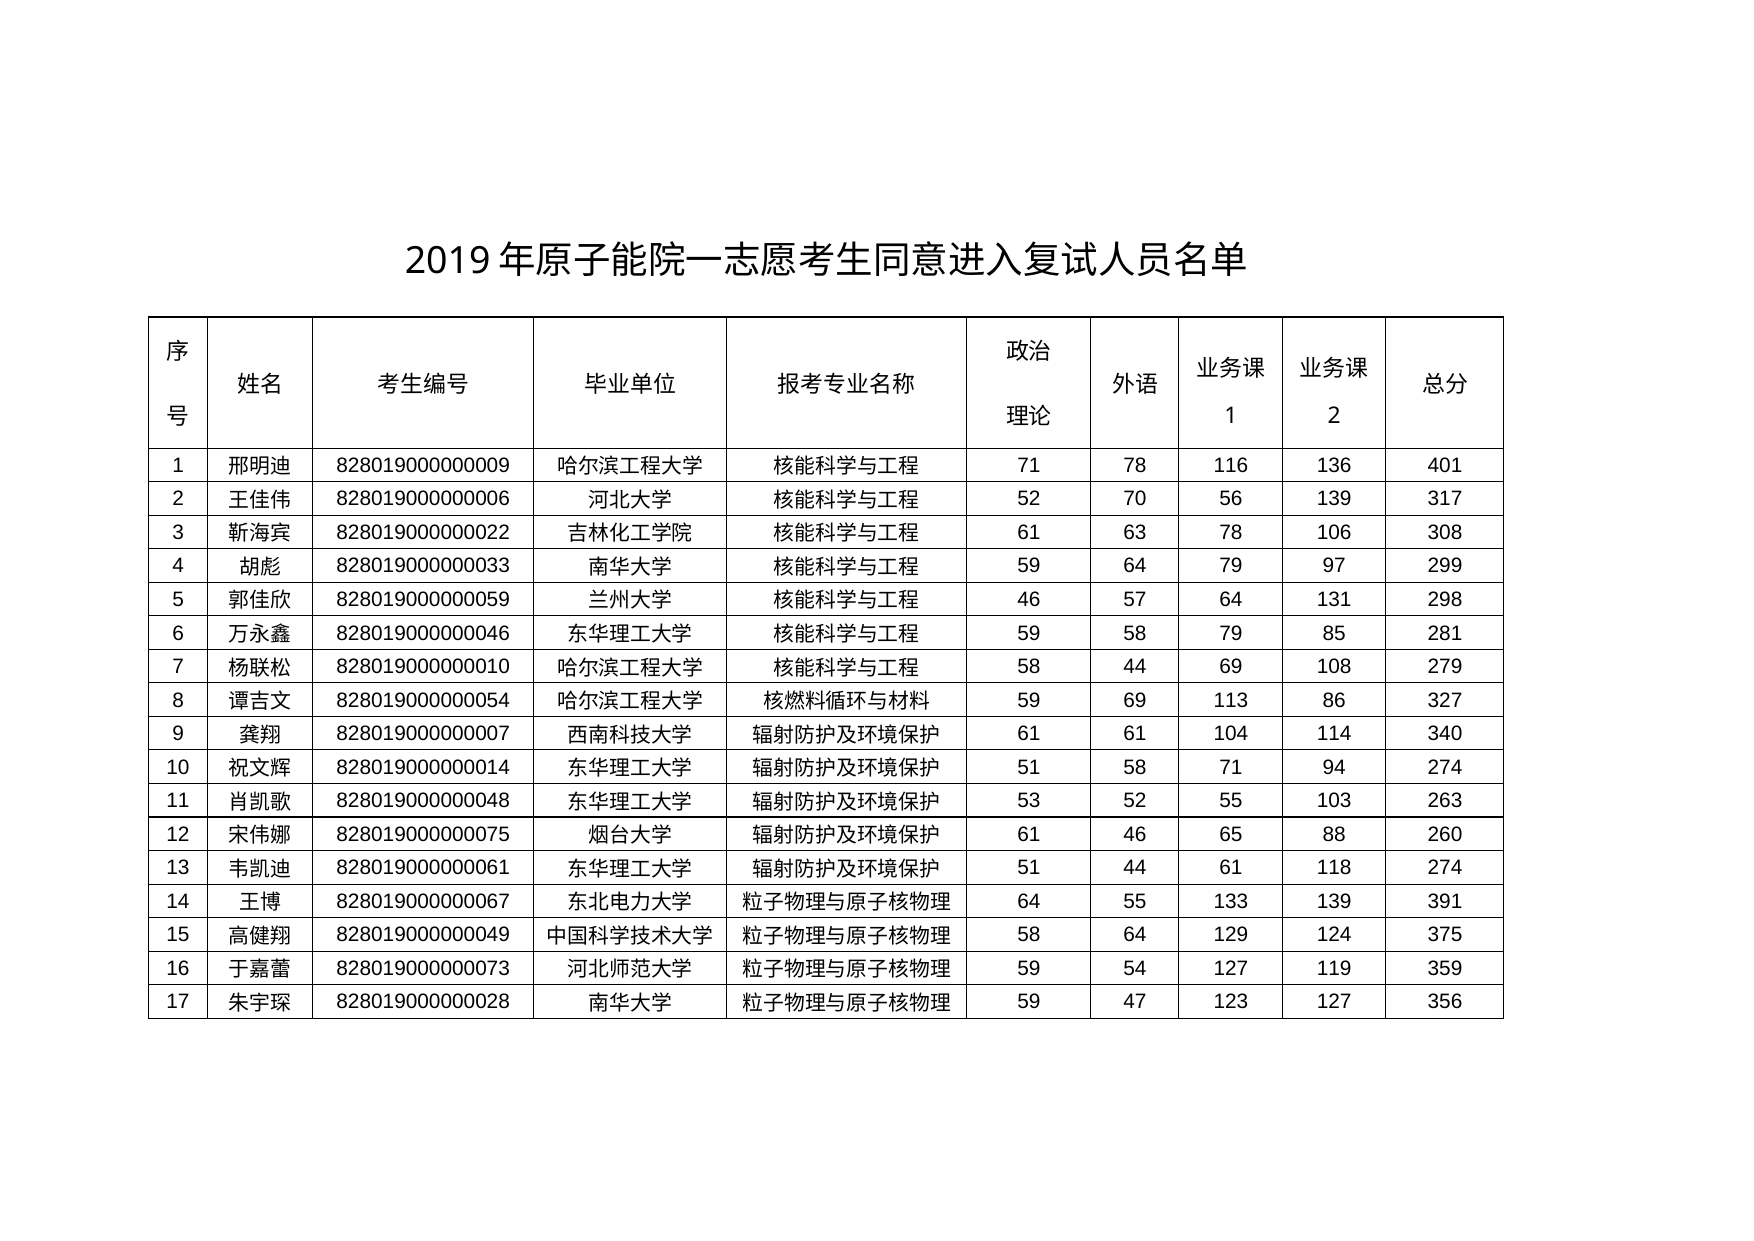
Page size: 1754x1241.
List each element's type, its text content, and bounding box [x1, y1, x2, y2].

table_cell 东华理工大学 [534, 851, 726, 883]
table_cell 哈尔滨工程大学 [534, 449, 726, 481]
table_cell 828019000000049 [313, 918, 533, 951]
table_cell 124 [1283, 918, 1385, 951]
table_cell 391 [1386, 885, 1503, 917]
table_cell 94 [1283, 750, 1385, 783]
table_cell 828019000000009 [313, 449, 533, 481]
table_cell 南华大学 [534, 985, 726, 1018]
table_cell 核能科学与工程 [727, 449, 966, 481]
table_cell 828019000000059 [313, 583, 533, 615]
table_cell 59 [967, 683, 1090, 716]
table_cell 8 [149, 683, 207, 716]
table_cell 靳海宾 [208, 516, 312, 548]
table_cell 828019000000048 [313, 784, 533, 816]
table_cell 11 [149, 784, 207, 816]
table_cell 15 [149, 918, 207, 951]
table_cell 85 [1283, 616, 1385, 649]
table_cell 828019000000067 [313, 885, 533, 917]
table_cell 肖凯歌 [208, 784, 312, 816]
table_cell 10 [149, 750, 207, 783]
table_cell 104 [1179, 717, 1282, 749]
table_cell 123 [1179, 985, 1282, 1018]
table_cell 7 [149, 650, 207, 682]
table_cell 299 [1386, 549, 1503, 582]
table_cell 51 [967, 750, 1090, 783]
table_cell 401 [1386, 449, 1503, 481]
table_cell 260 [1386, 818, 1503, 850]
table_cell 828019000000054 [313, 683, 533, 716]
table_cell 52 [967, 482, 1090, 514]
table_cell 吉林化工学院 [534, 516, 726, 548]
table_cell 133 [1179, 885, 1282, 917]
table_cell 政治 理论 [967, 318, 1090, 447]
table_cell 116 [1179, 449, 1282, 481]
table_cell 龚翔 [208, 717, 312, 749]
table_cell 核能科学与工程 [727, 549, 966, 582]
table_cell 52 [1091, 784, 1178, 816]
table_cell 139 [1283, 885, 1385, 917]
table_cell 考生编号 [313, 318, 533, 447]
table_cell 外语 [1091, 318, 1178, 447]
table_cell 71 [967, 449, 1090, 481]
table_cell 东华理工大学 [534, 750, 726, 783]
table_cell 61 [967, 516, 1090, 548]
table_cell 828019000000028 [313, 985, 533, 1018]
table_cell 辐射防护及环境保护 [727, 750, 966, 783]
table_cell 281 [1386, 616, 1503, 649]
table_cell 828019000000006 [313, 482, 533, 514]
table_cell 70 [1091, 482, 1178, 514]
table_cell 4 [149, 549, 207, 582]
table_cell 业务课1 [1179, 318, 1282, 447]
table_cell 辐射防护及环境保护 [727, 818, 966, 850]
table_cell 64 [967, 885, 1090, 917]
table_cell 姓名 [208, 318, 312, 447]
table_cell 79 [1179, 616, 1282, 649]
table_cell 高健翔 [208, 918, 312, 951]
table_cell 核能科学与工程 [727, 482, 966, 514]
table_cell 58 [1091, 750, 1178, 783]
table_cell 万永鑫 [208, 616, 312, 649]
table_cell 核燃料循环与材料 [727, 683, 966, 716]
table_cell 5 [149, 583, 207, 615]
table_cell 59 [967, 952, 1090, 984]
table_cell 263 [1386, 784, 1503, 816]
table_cell 序号 [149, 318, 207, 447]
table_cell 69 [1091, 683, 1178, 716]
table_cell 828019000000046 [313, 616, 533, 649]
table_cell 韦凯迪 [208, 851, 312, 883]
table_cell 哈尔滨工程大学 [534, 650, 726, 682]
table_cell 298 [1386, 583, 1503, 615]
table_cell 东华理工大学 [534, 616, 726, 649]
table_cell 274 [1386, 750, 1503, 783]
table_cell 胡彪 [208, 549, 312, 582]
table_cell 杨联松 [208, 650, 312, 682]
table_cell 于嘉蕾 [208, 952, 312, 984]
table_cell 828019000000022 [313, 516, 533, 548]
table_cell 16 [149, 952, 207, 984]
table_cell 828019000000007 [313, 717, 533, 749]
table_cell 119 [1283, 952, 1385, 984]
table_cell 17 [149, 985, 207, 1018]
table_cell 59 [967, 549, 1090, 582]
table_cell 核能科学与工程 [727, 583, 966, 615]
table_cell 61 [1179, 851, 1282, 883]
table_cell 63 [1091, 516, 1178, 548]
table_cell 118 [1283, 851, 1385, 883]
table_cell 136 [1283, 449, 1385, 481]
table_cell 86 [1283, 683, 1385, 716]
table_cell 宋伟娜 [208, 818, 312, 850]
table_cell 西南科技大学 [534, 717, 726, 749]
table_cell 55 [1179, 784, 1282, 816]
table_cell 340 [1386, 717, 1503, 749]
table_cell 朱宇琛 [208, 985, 312, 1018]
table_cell 828019000000061 [313, 851, 533, 883]
table_cell 131 [1283, 583, 1385, 615]
table_cell 54 [1091, 952, 1178, 984]
table_cell 烟台大学 [534, 818, 726, 850]
table_cell 哈尔滨工程大学 [534, 683, 726, 716]
table_cell 辐射防护及环境保护 [727, 717, 966, 749]
table_cell 64 [1091, 918, 1178, 951]
table_cell 274 [1386, 851, 1503, 883]
table_cell 359 [1386, 952, 1503, 984]
table_cell 南华大学 [534, 549, 726, 582]
table_cell 河北大学 [534, 482, 726, 514]
table_cell 9 [149, 717, 207, 749]
table_cell 65 [1179, 818, 1282, 850]
table_cell 河北师范大学 [534, 952, 726, 984]
table_cell 97 [1283, 549, 1385, 582]
table_cell 317 [1386, 482, 1503, 514]
table_cell 828019000000010 [313, 650, 533, 682]
table_cell 2 [149, 482, 207, 514]
table_cell 14 [149, 885, 207, 917]
table_cell 王佳伟 [208, 482, 312, 514]
table_cell 129 [1179, 918, 1282, 951]
table_cell 毕业单位 [534, 318, 726, 447]
table_cell 东华理工大学 [534, 784, 726, 816]
table_cell 核能科学与工程 [727, 650, 966, 682]
table_cell 113 [1179, 683, 1282, 716]
table_cell 57 [1091, 583, 1178, 615]
table_cell 44 [1091, 851, 1178, 883]
table_cell 279 [1386, 650, 1503, 682]
table_cell 东北电力大学 [534, 885, 726, 917]
table_cell 12 [149, 818, 207, 850]
table_cell 46 [1091, 818, 1178, 850]
table_cell 谭吉文 [208, 683, 312, 716]
table_cell 51 [967, 851, 1090, 883]
table_cell 6 [149, 616, 207, 649]
table_cell 46 [967, 583, 1090, 615]
table_cell 59 [967, 985, 1090, 1018]
table_cell 报考专业名称 [727, 318, 966, 447]
table_cell 1 [149, 449, 207, 481]
table_cell 61 [1091, 717, 1178, 749]
table_cell 64 [1179, 583, 1282, 615]
table_cell 356 [1386, 985, 1503, 1018]
table_cell 核能科学与工程 [727, 616, 966, 649]
table_cell 粒子物理与原子核物理 [727, 885, 966, 917]
table_cell 44 [1091, 650, 1178, 682]
table_cell 兰州大学 [534, 583, 726, 615]
table_cell 业务课2 [1283, 318, 1385, 447]
table_cell 59 [967, 616, 1090, 649]
table_cell 64 [1091, 549, 1178, 582]
table_cell 3 [149, 516, 207, 548]
table_cell 69 [1179, 650, 1282, 682]
table_cell 56 [1179, 482, 1282, 514]
table_cell 108 [1283, 650, 1385, 682]
table_cell 79 [1179, 549, 1282, 582]
table_cell 828019000000073 [313, 952, 533, 984]
table_cell 828019000000014 [313, 750, 533, 783]
table_cell 辐射防护及环境保护 [727, 851, 966, 883]
table_cell 粒子物理与原子核物理 [727, 985, 966, 1018]
table_cell 总分 [1386, 318, 1503, 447]
table_cell 58 [1091, 616, 1178, 649]
table_cell 106 [1283, 516, 1385, 548]
table_cell 78 [1091, 449, 1178, 481]
table_header 2019年原子能院一志愿考生同意进入复试人员名单 [149, 198, 1504, 316]
table_cell 61 [967, 818, 1090, 850]
table_cell 粒子物理与原子核物理 [727, 952, 966, 984]
table_cell 828019000000033 [313, 549, 533, 582]
table_cell 127 [1283, 985, 1385, 1018]
table_cell 308 [1386, 516, 1503, 548]
table_cell 114 [1283, 717, 1385, 749]
table_cell 78 [1179, 516, 1282, 548]
table_cell 139 [1283, 482, 1385, 514]
table_cell 58 [967, 650, 1090, 682]
table_cell 103 [1283, 784, 1385, 816]
table_cell 粒子物理与原子核物理 [727, 918, 966, 951]
table_cell 53 [967, 784, 1090, 816]
table_cell 13 [149, 851, 207, 883]
table_cell 828019000000075 [313, 818, 533, 850]
table_cell 127 [1179, 952, 1282, 984]
table_cell 61 [967, 717, 1090, 749]
table_cell 王博 [208, 885, 312, 917]
table_cell 核能科学与工程 [727, 516, 966, 548]
table_cell 58 [967, 918, 1090, 951]
table_cell 327 [1386, 683, 1503, 716]
table_cell 祝文辉 [208, 750, 312, 783]
table_cell 375 [1386, 918, 1503, 951]
table_cell 71 [1179, 750, 1282, 783]
table_cell 47 [1091, 985, 1178, 1018]
table_cell 88 [1283, 818, 1385, 850]
table_cell 邢明迪 [208, 449, 312, 481]
table_cell 郭佳欣 [208, 583, 312, 615]
table_cell 55 [1091, 885, 1178, 917]
table_cell 中国科学技术大学 [534, 918, 726, 951]
table_cell 辐射防护及环境保护 [727, 784, 966, 816]
